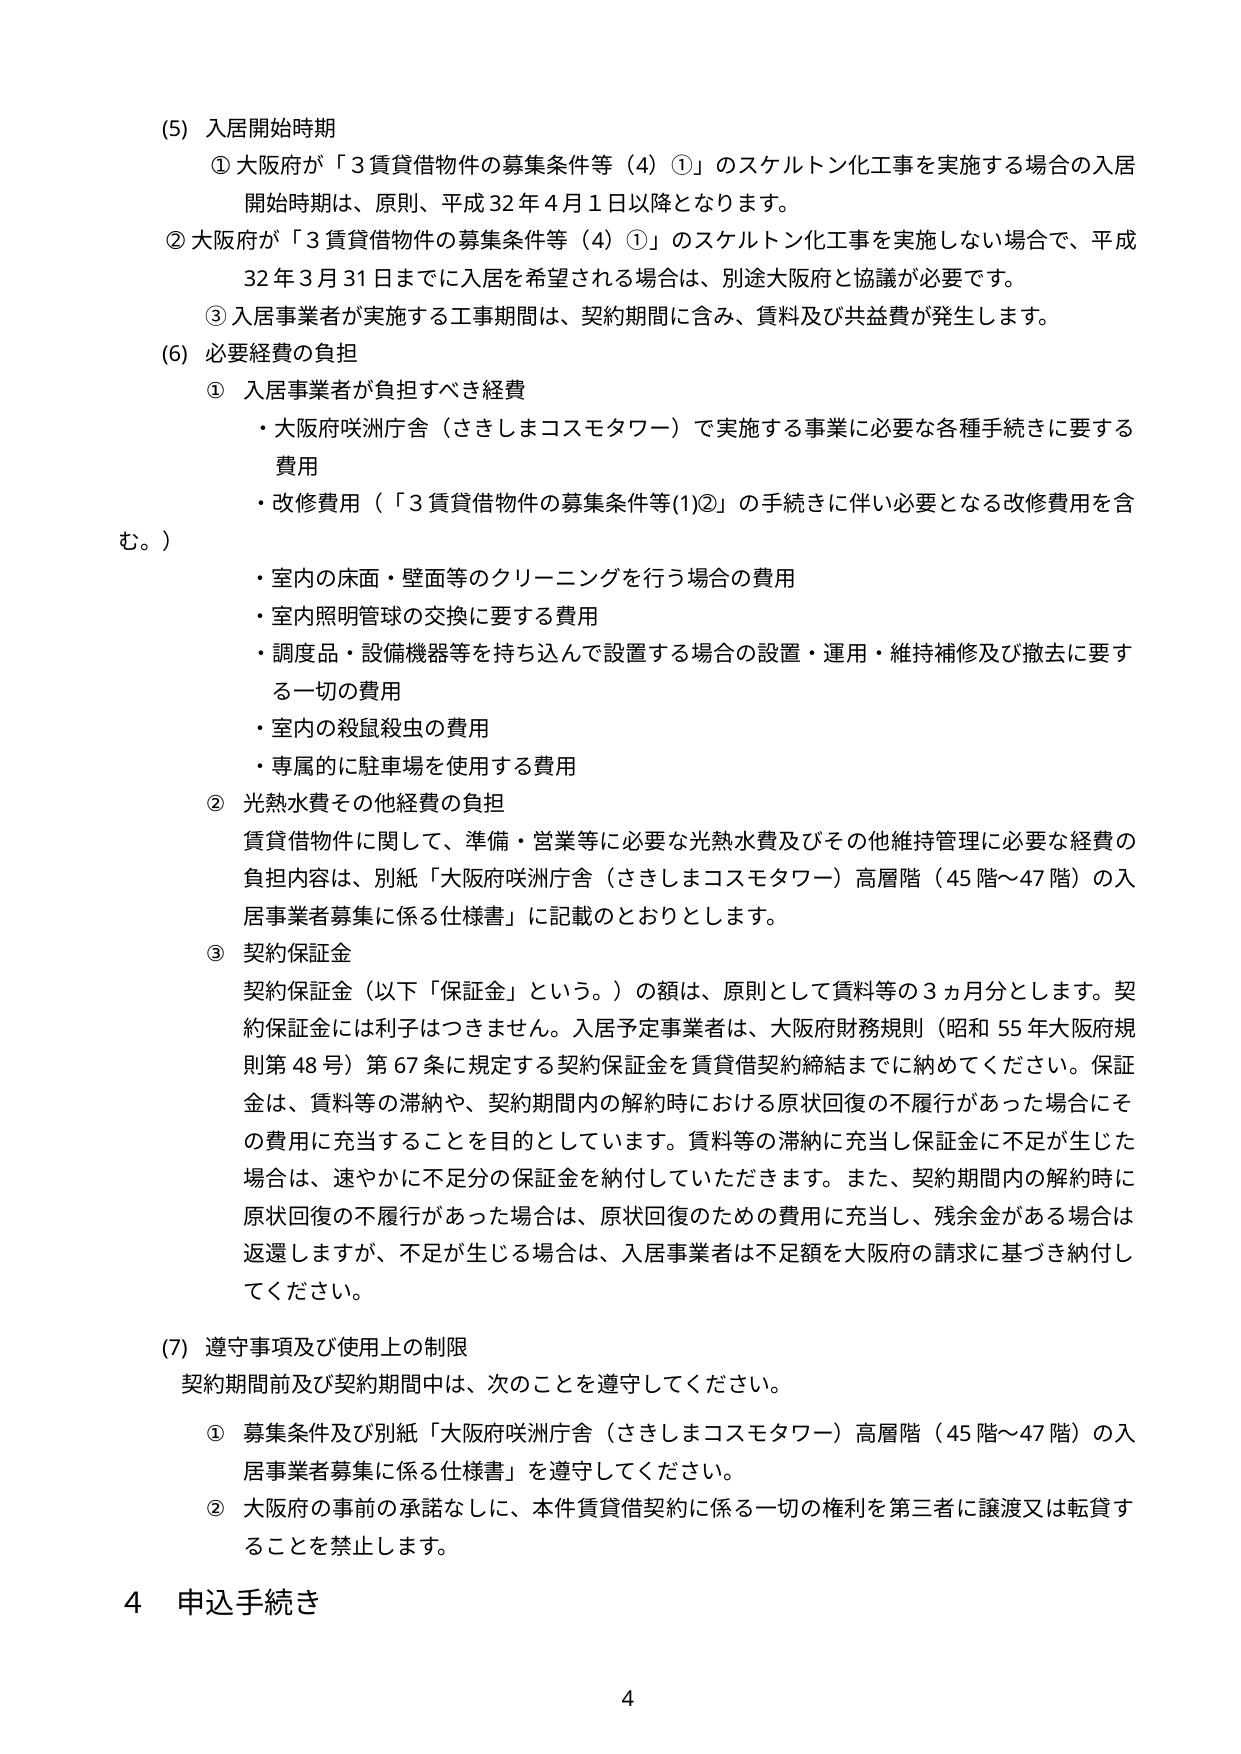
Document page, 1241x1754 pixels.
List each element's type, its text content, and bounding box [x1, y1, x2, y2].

list 入居開始時期 [162, 108, 1137, 146]
text ・専属的に駐車場を使用する費用 [249, 746, 1137, 783]
text ４ 申込手続き [118, 1563, 1137, 1638]
text ③ 入居事業者が実施する工事期間は、契約期間に含み、賃料及び共益費が発生します。 [112, 296, 1137, 333]
text 契約期間前及び契約期間中は、次のことを遵守してください。 [118, 1364, 1137, 1402]
text ・室内照明管球の交換に要する費用 [118, 596, 1137, 633]
list 賃貸借物件に関して、準備・営業等に必要な光熱水費及びその他維持管理に必要な経費の負担内容は、別紙「大阪府咲洲庁舎（さきしまコスモタワー）高層階（45階～47階）の入居事業者募集に係る仕様書」に記載のとおりとします。 [243, 821, 1137, 933]
list 必要経費の負担 [162, 333, 1137, 371]
list 大阪府の事前の承諾なしに、本件賃貸借契約に係る一切の権利を第三者に譲渡又は転貸することを禁止します。 [206, 1488, 1137, 1563]
text ➁ 大阪府が「３賃貸借物件の募集条件等（4）①」のスケルトン化工事を実施しない場合で、平成32年３月31日までに入居を希望される場合は、別途大阪府と協議が必要です。 [112, 221, 1137, 296]
text ➀ 大阪府が「３賃貸借物件の募集条件等（4）①」のスケルトン化工事を実施する場合の入居開始時期は、原則、平成32年４月１日以降となります。 [211, 146, 1137, 221]
text ・室内の床面・壁面等のクリーニングを行う場合の費用 [118, 558, 1137, 596]
list 契約保証金 [206, 933, 1137, 971]
text ・室内の殺鼠殺虫の費用 [249, 708, 1137, 746]
list 入居事業者が負担すべき経費 [206, 371, 1137, 408]
text ・大阪府咲洲庁舎（さきしまコスモタワー）で実施する事業に必要な各種手続きに要する費用 [252, 408, 1137, 483]
list 光熱水費その他経費の負担 [206, 783, 1137, 821]
list 募集条件及び別紙「大阪府咲洲庁舎（さきしまコスモタワー）高層階（45階～47階）の入居事業者募集に係る仕様書」を遵守してください。 [206, 1413, 1137, 1488]
text ・改修費用（「３賃貸借物件の募集条件等(1)➁」の手続きに伴い必要となる改修費用を含む。） [118, 483, 1137, 558]
list 契約保証金（以下「保証金」という。）の額は、原則として賃料等の３ヵ月分とします。契約保証金には利子はつきません。入居予定事業者は、大阪府財務規則（昭和55年大阪府規則第48号）第67条に規定する契約保証金を賃貸借契約締結までに納めてください。保証金は、賃料等の滞納や、契約期間内の解約時における原状回復の不履行があった場合にその費用に充当することを目的としています。賃料等の滞納に充当し保証金に不足が生じた場合は、速やかに不足分の保証金を納付していただきます。また、契約期間内の解約時に原状回復の不履行があった場合は、原状回復のための費用に充当し、残余金がある場合は返還しますが、不足が生じる場合は、入居事業者は不足額を大阪府の請求に基づき納付してください。 [243, 971, 1137, 1308]
text ・調度品・設備機器等を持ち込んで設置する場合の設置・運用・維持補修及び撤去に要する一切の費用 [118, 633, 1137, 708]
text (7) 遵守事項及び使用上の制限 [118, 1327, 1137, 1364]
